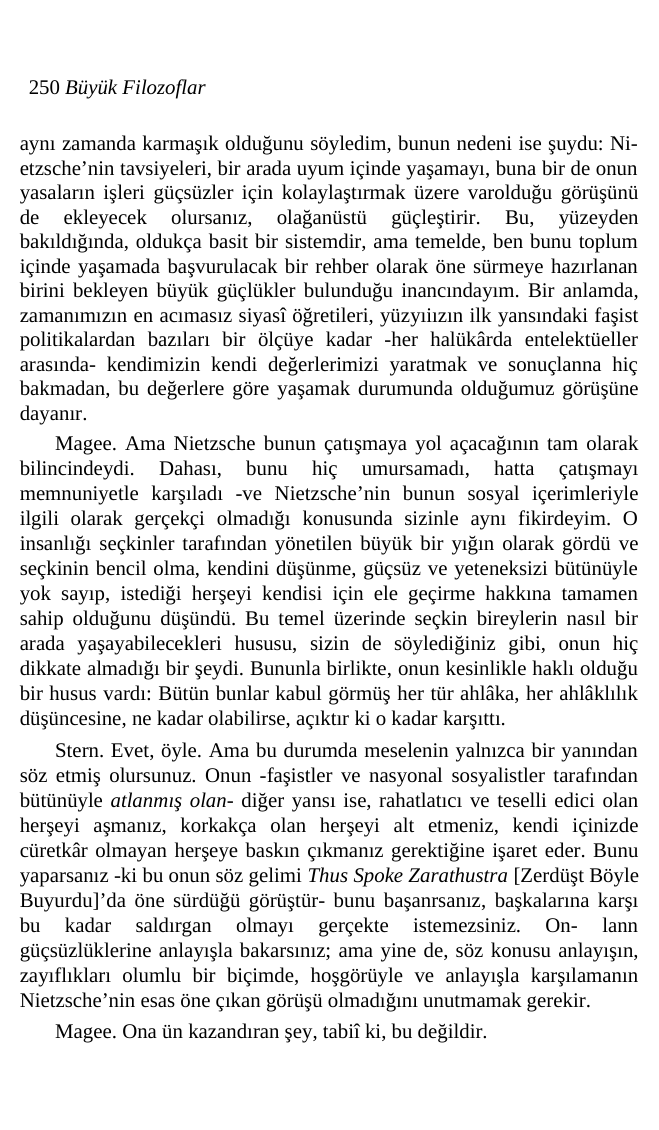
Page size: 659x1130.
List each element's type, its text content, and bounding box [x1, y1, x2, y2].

text Magee. Ona ün kazandıran şey, tabiî ki, bu değildir. [19, 1022, 639, 1042]
text aynı zamanda karmaşık olduğunu söyledim, bunun nedeni ise şuydu: Ni- etzsche’nin tavsiyeleri, bir arada uyum içinde yaşamayı, buna bir de onun yasaların işleri güçsüzler için kolaylaştırmak üzere varolduğu görüşünü de ekleyecek olursanız, olağanüstü güçleştirir. Bu, yüzeyden bakıldığında, oldukça basit bir sistemdir, ama temelde, ben bunu toplum içinde yaşamada başvurulacak bir rehber olarak öne sürmeye hazırlanan birini bekleyen büyük güçlükler bulunduğu inancındayım. Bir anlamda, zamanımızın en acımasız siyasî öğretileri, yüzyıiızın ilk yansındaki faşist politikalardan bazıları bir ölçüye kadar -her halükârda entelektüeller arasında- kendimizin kendi değerlerimizi yaratmak ve sonuçlanna hiç bakmadan, bu değerlere göre yaşamak durumunda olduğumuz görüşüne dayanır. [19, 131, 639, 425]
text Stern. Evet, öyle. Ama bu durumda meselenin yalnızca bir yanından söz etmiş olursunuz. Onun -faşistler ve nasyonal sosyalistler tarafından bütünüyle atlanmış olan- diğer yansı ise, rahatlatıcı ve teselli edici olan herşeyi aşmanız, korkakça olan herşeyi alt etmeniz, kendi içinizde cüretkâr olmayan herşeye baskın çıkmanız gerektiğine işaret eder. Bunu yaparsanız -ki bu onun söz gelimi Thus Spoke Zarathustra [Zerdüşt Böyle Buyurdu]’da öne sürdüğü görüştür- bunu başanrsanız, başkalarına karşı bu kadar saldırgan olmayı gerçekte istemezsiniz. On- lann güçsüzlüklerine anlayışla bakarsınız; ama yine de, söz konusu anlayışın, zayıflıkları olumlu bir biçimde, hoşgörüyle ve anlayışla karşılamanın Nietzsche’nin esas öne çıkan görüşü olmadığını unutmamak gerekir. [19, 737, 639, 1012]
text 250 Büyük Filozoflar [28, 78, 206, 99]
text Magee. Ama Nietzsche bunun çatışmaya yol açacağının tam olarak bilincindeydi. Dahası, bunu hiç umursamadı, hatta çatışmayı memnuniyetle karşıladı -ve Nietzsche’nin bunun sosyal içerimleriyle ilgili olarak gerçekçi olmadığı konusunda sizinle aynı fikirdeyim. O insanlığı seçkinler tarafından yönetilen büyük bir yığın olarak gördü ve seçkinin bencil olma, kendini düşünme, güçsüz ve yeteneksizi bütünüyle yok sayıp, istediği herşeyi kendisi için ele geçirme hakkına tamamen sahip olduğunu düşündü. Bu temel üzerinde seçkin bireylerin nasıl bir arada yaşayabilecekleri hususu, sizin de söylediğiniz gibi, onun hiç dikkate almadığı bir şeydi. Bununla birlikte, onun kesinlikle haklı olduğu bir husus vardı: Bütün bunlar kabul görmüş her tür ahlâka, her ahlâklılık düşüncesine, ne kadar olabilirse, açıktır ki o kadar karşıttı. [19, 431, 639, 731]
